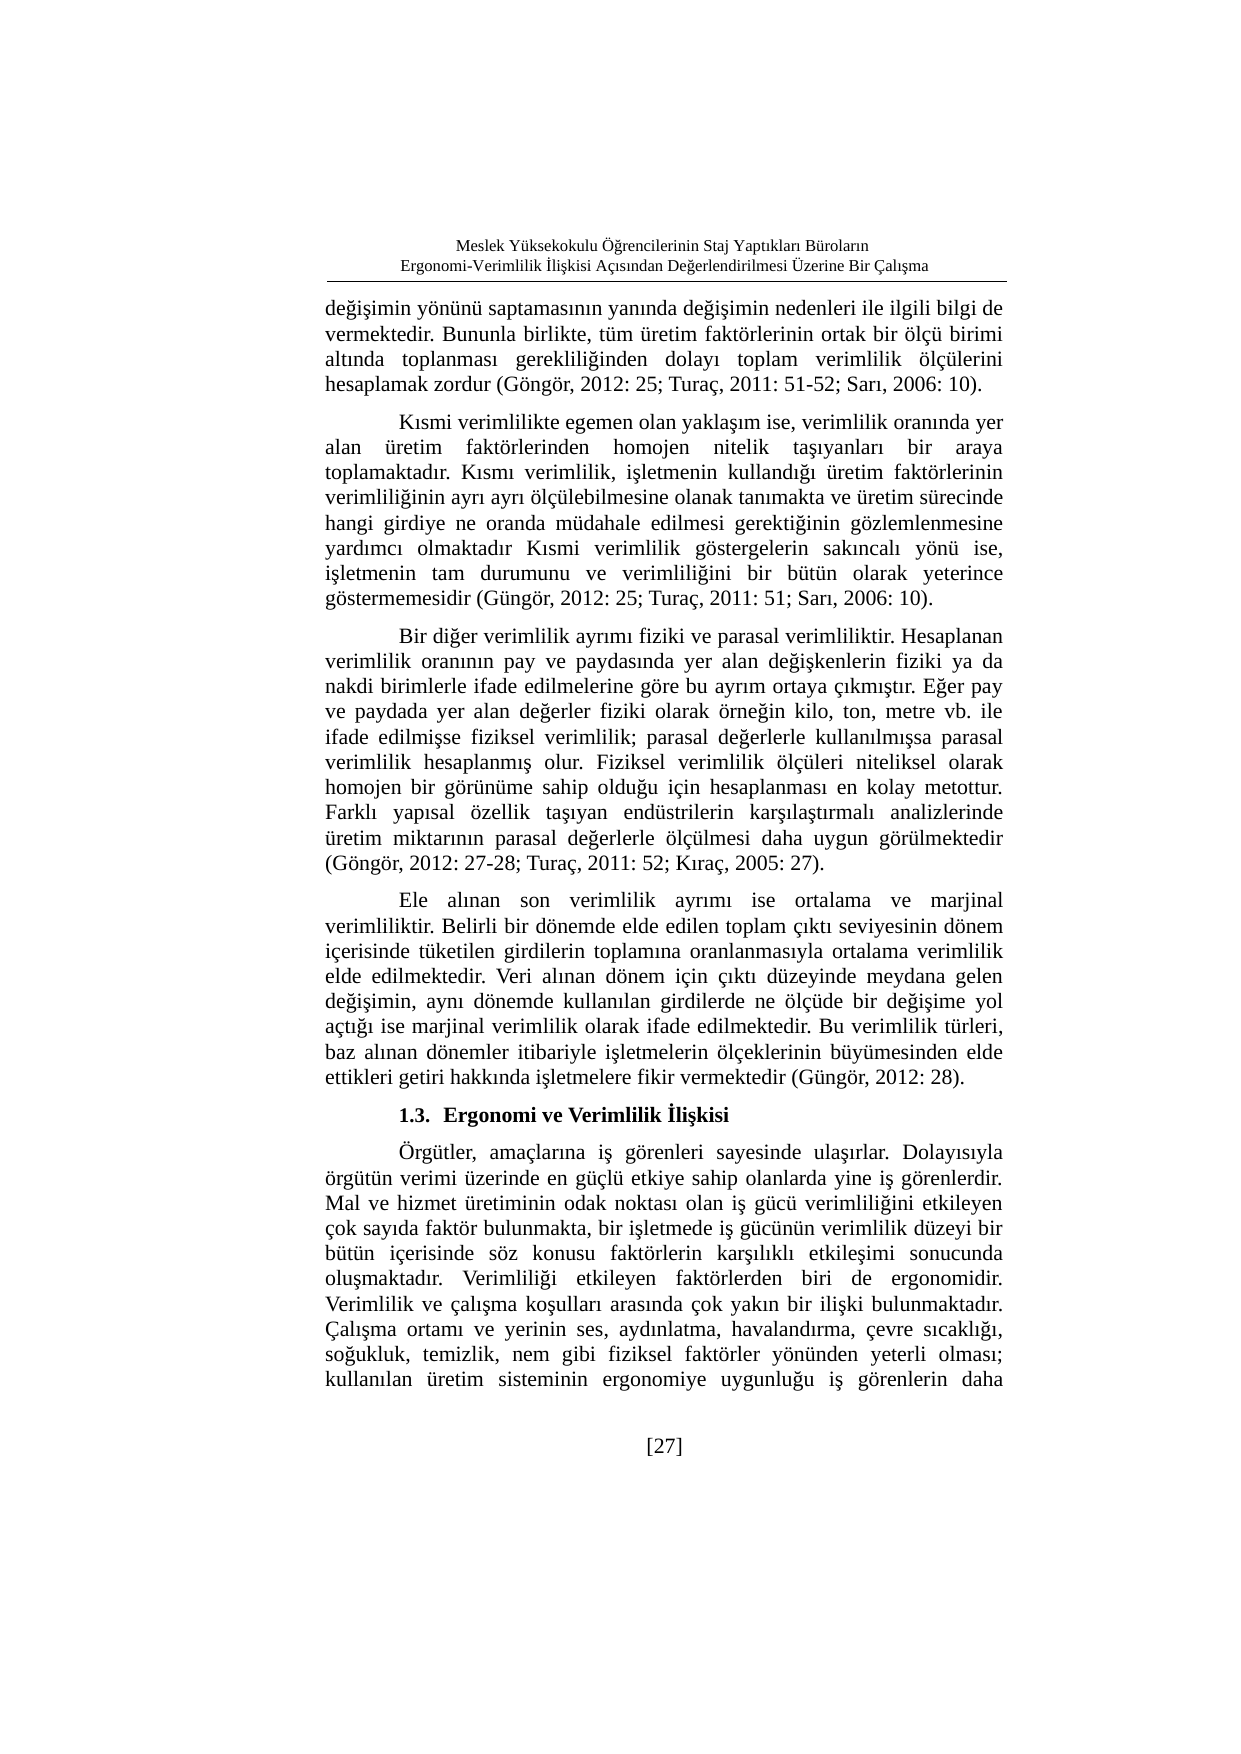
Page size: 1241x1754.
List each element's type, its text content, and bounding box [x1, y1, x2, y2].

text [325, 295, 1004, 396]
text Kısmi verimlilikte egemen olan yaklaşım ise, verimlilik oranında yer alan üretim faktörlerinden homojen nitelik taşıyanları bir araya toplamaktadır. Kısmı verimlilik, işletmenin kullandığı üretim faktörlerinin verimliliğinin ayrı ayrı ölçülebilmesine olanak tanımakta ve üretim sürecinde hangi girdiye ne oranda müdahale edilmesi gerektiğinin gözlemlenmesine yardımcı olmaktadır Kısmi verimlilik göstergelerin sakıncalı yönü ise, işletmenin tam durumunu ve verimliliğini bir bütün olarak yeterince göstermemesidir (Güngör, 2012: 25; Turaç, 2011: 51; Sarı, 2006: 10). [325, 409, 1004, 610]
list Ergonomi ve Verimlilik İlişkisi [325, 1102, 1004, 1127]
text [325, 1139, 1004, 1391]
text Ele alınan son verimlilik ayrımı ise ortalama ve marjinal verimliliktir. Belirli bir dönemde elde edilen toplam çıktı seviyesinin dönem içerisinde tüketilen girdilerin toplamına oranlanmasıyla ortalama verimlilik elde edilmektedir. Veri alınan dönem için çıktı düzeyinde meydana gelen değişimin, aynı dönemde kullanılan girdilerde ne ölçüde bir değişime yol açtığı ise marjinal verimlilik olarak ifade edilmektedir. Bu verimlilik türleri, baz alınan dönemler itibariyle işletmelerin ölçeklerinin büyümesinden elde ettikleri getiri hakkında işletmelere fikir vermektedir (Güngör, 2012: 28). [325, 887, 1004, 1089]
text Bir diğer verimlilik ayrımı fiziki ve parasal verimliliktir. Hesaplanan verimlilik oranının pay ve paydasında yer alan değişkenlerin fiziki ya da nakdi birimlerle ifade edilmelerine göre bu ayrım ortaya çıkmıştır. Eğer pay ve paydada yer alan değerler fiziki olarak örneğin kilo, ton, metre vb. ile ifade edilmişse fiziksel verimlilik; parasal değerlerle kullanılmışsa parasal verimlilik hesaplanmış olur. Fiziksel verimlilik ölçüleri niteliksel olarak homojen bir görünüme sahip olduğu için hesaplanması en kolay metottur. Farklı yapısal özellik taşıyan endüstrilerin karşılaştırmalı analizlerinde üretim miktarının parasal değerlerle ölçülmesi daha uygun görülmektedir (Göngör, 2012: 27-28; Turaç, 2011: 52; Kıraç, 2005: 27). [325, 623, 1004, 875]
